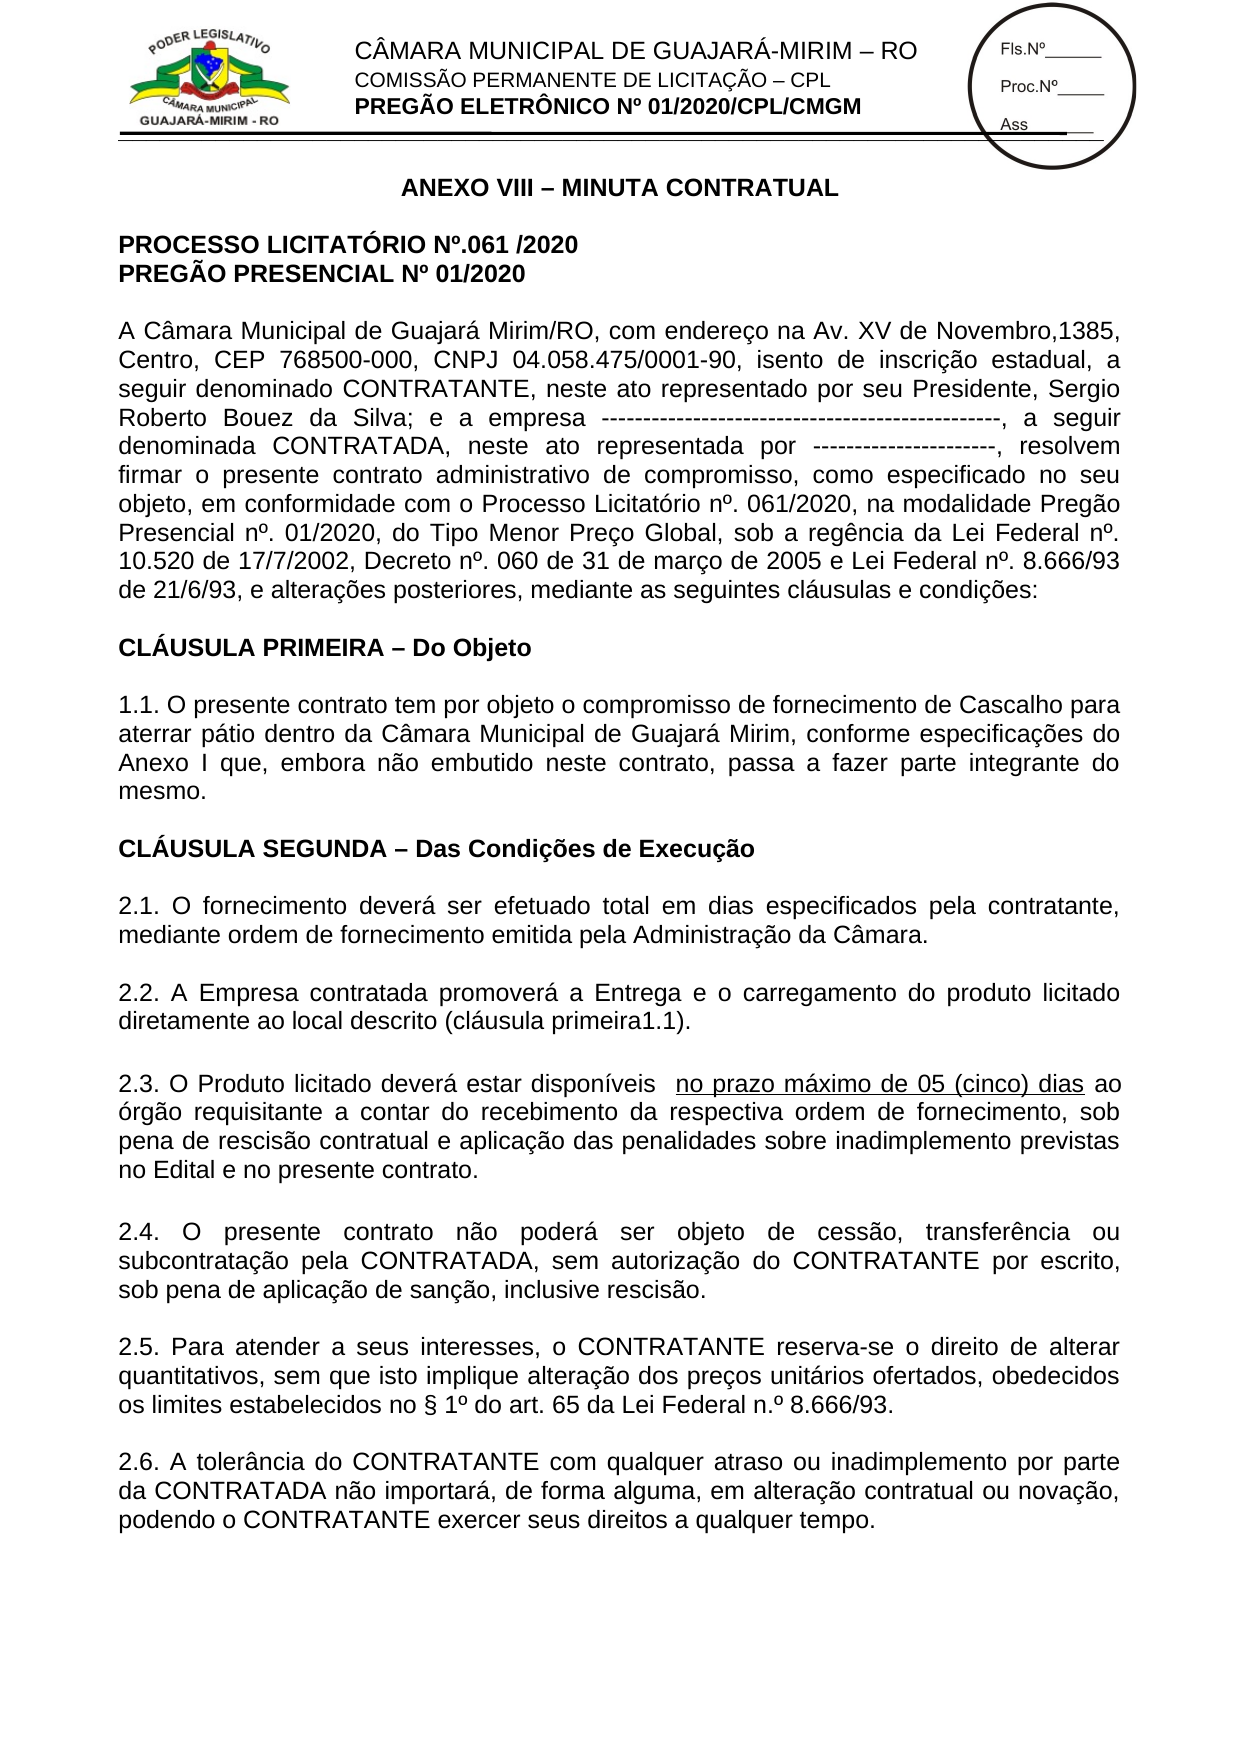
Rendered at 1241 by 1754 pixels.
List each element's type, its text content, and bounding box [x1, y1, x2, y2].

picture [967, 2, 1137, 170]
text PROCESSO LICITATÓRIO Nº.061 /2020 [118, 230, 1122, 259]
text 2.5. Para atender a seus interesses, o CONTRATANTE reserva-se o direito de alterar quantitativos, sem que isto implique alteração dos preços unitários ofertados, obedecidos os limites estabelecidos no § 1º do art. 65 da Lei Federal n.º 8.666/93. [118, 1332, 1122, 1418]
text 2.2. A Empresa contratada promoverá a Entrega e o carregamento do produto licitado diretamente ao local descrito (cláusula primeira1.1). [118, 978, 1122, 1035]
text 1.1. O presente contrato tem por objeto o compromisso de fornecimento de Cascalho para aterrar pátio dentro da Câmara Municipal de Guajará Mirim, conforme especificações do Anexo I que, embora não embutido neste contrato, passa a fazer parte integrante do mesmo. [118, 690, 1122, 805]
text 2.1. O fornecimento deverá ser efetuado total em dias especificados pela contratante, mediante ordem de fornecimento emitida pela Administração da Câmara. [118, 891, 1122, 949]
text PREGÃO PRESENCIAL Nº 01/2020 [118, 259, 1122, 288]
text 2.6. A tolerância do CONTRATANTE com qualquer atraso ou inadimplemento por parte da CONTRATADA não importará, de forma alguma, em alteração contratual ou novação, podendo o CONTRATANTE exercer seus direitos a qualquer tempo. [118, 1447, 1122, 1533]
text 2.3. O Produto licitado deverá estar disponíveis no prazo máximo de 05 (cinco) dias ao órgão requisitante a contar do recebimento da respectiva ordem de fornecimento, sob pena de rescisão contratual e aplicação das penalidades sobre inadimplemento previstas no Edital e no presente contrato. [118, 1069, 1122, 1184]
text CLÁUSULA SEGUNDA – Das Condições de Execução [118, 834, 1122, 863]
text 2.4. O presente contrato não poderá ser objeto de cessão, transferência ou subcontratação pela CONTRATADA, sem autorização do CONTRATANTE por escrito, sob pena de aplicação de sanção, inclusive rescisão. [118, 1217, 1122, 1303]
picture [128, 26, 292, 129]
text A Câmara Municipal de Guajará Mirim/RO, com endereço na Av. XV de Novembro,1385, Centro, CEP 768500-000, CNPJ 04.058.475/0001-90, isento de inscrição estadual, a seguir denominado CONTRATANTE, neste ato representado por seu Presidente, Sergio Roberto Bouez da Silva; e a empresa ------------------------------------------------, a seguir denominada CONTRATADA, neste ato representada por ----------------------, resolvem firmar o presente contrato administrativo de compromisso, como especificado no seu objeto, em conformidade com o Processo Licitatório nº. 061/2020, na modalidade Pregão Presencial nº. 01/2020, do Tipo Menor Preço Global, sob a regência da Lei Federal nº. 10.520 de 17/7/2002, Decreto nº. 060 de 31 de março de 2005 e Lei Federal nº. 8.666/93 de 21/6/93, e alterações posteriores, mediante as seguintes cláusulas e condições: [118, 316, 1122, 604]
text CLÁUSULA PRIMEIRA – Do Objeto [118, 633, 1122, 661]
text ANEXO VIII – MINUTA CONTRATUAL [118, 173, 1122, 201]
